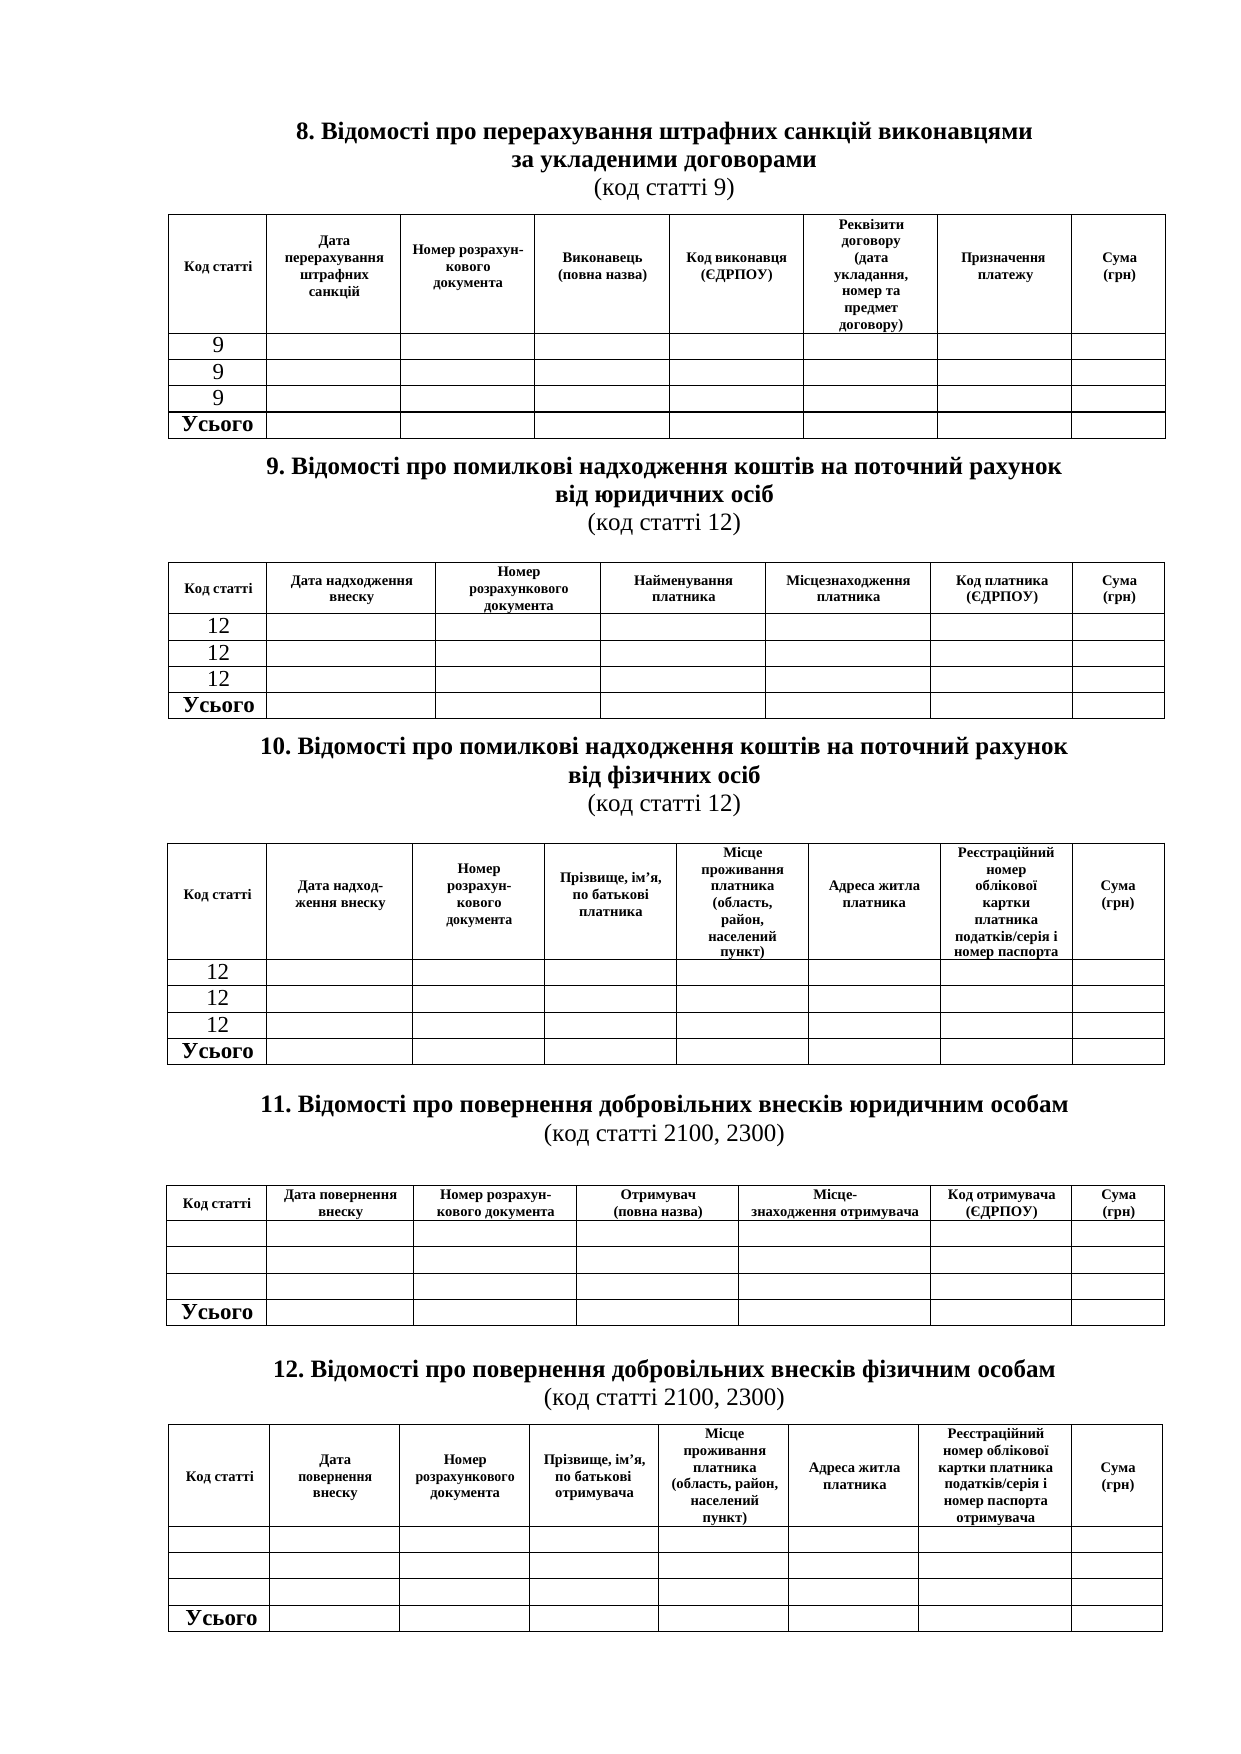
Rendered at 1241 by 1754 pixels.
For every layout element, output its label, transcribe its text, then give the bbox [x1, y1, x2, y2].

table_cell [1073, 641, 1164, 666]
table_cell [169, 1527, 269, 1552]
table_cell [919, 1606, 1071, 1631]
table_cell [400, 1553, 529, 1578]
table_cell [919, 1579, 1071, 1604]
table_cell [270, 1527, 399, 1552]
table_cell [267, 986, 412, 1012]
table_cell 12 [169, 667, 266, 692]
table_header Реєстраційний номер облікової картки платника податків/серія і номер паспорта отримувача [919, 1425, 1071, 1526]
table_header Сума (грн) [1072, 1425, 1162, 1526]
table_cell [677, 1013, 808, 1038]
table_cell [267, 1247, 413, 1272]
table_cell [659, 1527, 788, 1552]
table_header Дата повернення внеску [267, 1186, 413, 1219]
table_cell [739, 1221, 930, 1246]
table_cell Усього [169, 693, 266, 718]
table_header Призначення платежу [938, 215, 1071, 332]
table_header Код статті [169, 1425, 269, 1526]
table_cell [1073, 693, 1164, 718]
table_cell [535, 334, 669, 359]
table_header Код статті [167, 1186, 266, 1219]
table_cell [670, 386, 803, 411]
table_cell [1072, 1553, 1162, 1578]
table_cell [577, 1274, 738, 1298]
table_cell [1072, 360, 1165, 385]
table_cell [919, 1553, 1071, 1578]
table_cell 12 [168, 986, 266, 1012]
table_cell [270, 1553, 399, 1578]
table_cell [941, 960, 1072, 985]
table_cell [1072, 1527, 1162, 1552]
table_cell Усього [168, 1039, 266, 1064]
table_cell 9 [169, 334, 266, 359]
table_header Код платника (ЄДРПОУ) [931, 563, 1072, 613]
table_header Сума (грн) [1072, 215, 1165, 332]
table_cell [413, 960, 544, 985]
table_header Отримувач (повна назва) [577, 1186, 738, 1219]
table_cell [267, 360, 400, 385]
table_cell [267, 413, 400, 438]
table_cell [530, 1579, 658, 1604]
table_cell 9 [169, 386, 266, 411]
table_cell [267, 614, 435, 639]
table_cell [401, 413, 534, 438]
table_cell [1072, 1606, 1162, 1631]
table_cell [766, 667, 930, 692]
table_cell [659, 1579, 788, 1604]
table_cell [267, 1013, 412, 1038]
text (код статті 2100, 2300) [193, 1118, 1136, 1147]
table_header Сума (грн) [1073, 563, 1164, 613]
table_cell [1072, 1274, 1164, 1298]
table_cell 12 [168, 960, 266, 985]
table_cell [1073, 667, 1164, 692]
table_cell [739, 1274, 930, 1298]
table_cell [1072, 1579, 1162, 1604]
table_cell [1072, 1247, 1164, 1272]
table_cell [400, 1527, 529, 1552]
table_cell [789, 1606, 918, 1631]
table_cell [413, 1013, 544, 1038]
text (код статті 2100, 2300) [193, 1383, 1136, 1412]
table_cell [941, 1039, 1072, 1064]
table_header Код статті [168, 844, 266, 959]
table_header Номер розрахункового документа [436, 563, 600, 613]
table_cell [931, 1300, 1071, 1325]
table_header Реєстраційний номер облікової картки платника податків/серія і номер паспорта [941, 844, 1072, 959]
table_cell [1072, 334, 1165, 359]
table_cell [414, 1300, 576, 1325]
table_cell [677, 986, 808, 1012]
table_cell [267, 334, 400, 359]
table_cell [545, 986, 676, 1012]
table_cell [1072, 1300, 1164, 1325]
table_cell [809, 1013, 940, 1038]
table_cell [167, 1247, 266, 1272]
table_cell [919, 1527, 1071, 1552]
table_header Місце проживання платника (область, район, населений пункт) [659, 1425, 788, 1526]
table_cell [401, 334, 534, 359]
table_cell [670, 413, 803, 438]
table_header Дата повернення внеску [270, 1425, 399, 1526]
list Відомості про помилкові надходження коштів на поточний рахунок від фізичних осіб [260, 731, 1069, 789]
table_header Код статті [169, 563, 266, 613]
table_cell [577, 1300, 738, 1325]
table_cell [167, 1274, 266, 1298]
table_header Найменування платника [601, 563, 765, 613]
table_cell [739, 1300, 930, 1325]
table_cell [931, 1247, 1071, 1272]
table_cell [931, 1221, 1071, 1246]
table_header Місце- знаходження отримувача [739, 1186, 930, 1219]
table_cell [545, 960, 676, 985]
table_cell [677, 1039, 808, 1064]
table_cell [670, 360, 803, 385]
table_cell [938, 413, 1071, 438]
table_cell Усього [169, 413, 266, 438]
table_header Дата перерахування штрафних санкцій [267, 215, 400, 332]
table_header Місцезнаходження платника [766, 563, 930, 613]
table_cell [413, 1039, 544, 1064]
table_header Код виконавця (ЄДРПОУ) [670, 215, 803, 332]
table_cell [545, 1013, 676, 1038]
text (код статті 9) [193, 173, 1136, 201]
table_header Сума (грн) [1072, 1186, 1164, 1219]
table_header Код статті [169, 215, 266, 332]
table_cell [545, 1039, 676, 1064]
table_cell [804, 386, 937, 411]
table_cell [804, 413, 937, 438]
table_cell [1073, 960, 1164, 985]
list Відомості про повернення добровільних внесків фізичним особам [273, 1354, 1184, 1383]
table_header Прізвище, ім’я, по батькові платника [545, 844, 676, 959]
table_cell 12 [169, 614, 266, 639]
table_cell [535, 413, 669, 438]
table_cell [169, 1579, 269, 1604]
table_cell [414, 1274, 576, 1298]
table_cell [1072, 413, 1165, 438]
table_cell Усього [169, 1606, 269, 1631]
table_cell [941, 986, 1072, 1012]
table_cell [789, 1553, 918, 1578]
table_header Прізвище, ім’я, по батькові отримувача [530, 1425, 658, 1526]
table_header Код отримувача (ЄДРПОУ) [931, 1186, 1071, 1219]
table_cell [267, 693, 435, 718]
table_cell [677, 960, 808, 985]
table_cell [601, 641, 765, 666]
table_cell [577, 1247, 738, 1272]
table_cell [413, 986, 544, 1012]
list Відомості про повернення добровільних внесків юридичним особам [260, 1090, 1184, 1118]
table_cell [436, 641, 600, 666]
table_cell [267, 960, 412, 985]
table_cell [1073, 986, 1164, 1012]
table_cell [535, 386, 669, 411]
text (код статті 12) [193, 789, 1136, 817]
table_cell [809, 960, 940, 985]
table_cell [401, 386, 534, 411]
table_cell [400, 1606, 529, 1631]
table_cell 12 [168, 1013, 266, 1038]
table_cell [267, 667, 435, 692]
list Відомості про перерахування штрафних санкцій виконавцями за укладеними договорами [296, 116, 1033, 173]
table_cell [938, 360, 1071, 385]
table_cell [530, 1527, 658, 1552]
table_cell [267, 1221, 413, 1246]
table_cell [659, 1553, 788, 1578]
table_cell [535, 360, 669, 385]
table_cell [766, 693, 930, 718]
table_cell [931, 614, 1072, 639]
table_cell [414, 1221, 576, 1246]
table_cell [400, 1579, 529, 1604]
table_cell [401, 360, 534, 385]
table_cell [601, 667, 765, 692]
table_cell [804, 360, 937, 385]
table_cell [941, 1013, 1072, 1038]
table_cell [931, 641, 1072, 666]
table_cell [601, 614, 765, 639]
table_cell 12 [169, 641, 266, 666]
table_cell [267, 1300, 413, 1325]
table_cell [789, 1527, 918, 1552]
table_header Реквізити договору (дата укладання, номер та предмет договору) [804, 215, 937, 332]
table_cell [766, 614, 930, 639]
table_cell [809, 986, 940, 1012]
table_header Місце проживання платника (область, район, населений пункт) [677, 844, 808, 959]
table_cell [659, 1606, 788, 1631]
table_cell [1073, 1039, 1164, 1064]
table_cell [577, 1221, 738, 1246]
table_cell [931, 667, 1072, 692]
table_cell [167, 1221, 266, 1246]
table_cell [1072, 386, 1165, 411]
table_cell [804, 334, 937, 359]
table_cell [766, 641, 930, 666]
table_cell [267, 641, 435, 666]
table_header Дата надходження внеску [267, 563, 435, 613]
table_cell [1072, 1221, 1164, 1246]
list Відомості про помилкові надходження коштів на поточний рахунок від юридичних осіб [266, 451, 1063, 508]
table_header Адреса житла платника [809, 844, 940, 959]
table_cell [809, 1039, 940, 1064]
table_header Номер розрахун- кового документа [401, 215, 534, 332]
table_cell [938, 386, 1071, 411]
table_cell Усього [167, 1300, 266, 1325]
table_header Адреса житла платника [789, 1425, 918, 1526]
table_header Виконавець (повна назва) [535, 215, 669, 332]
table_cell [931, 1274, 1071, 1298]
table_cell [938, 334, 1071, 359]
table_cell [270, 1606, 399, 1631]
table_cell [739, 1247, 930, 1272]
text (код статті 12) [193, 508, 1136, 536]
table_cell [267, 1274, 413, 1298]
table_header Сума (грн) [1073, 844, 1164, 959]
table_cell [267, 386, 400, 411]
table_cell [789, 1579, 918, 1604]
table_cell [414, 1247, 576, 1272]
table_header Номер розрахун- кового документа [414, 1186, 576, 1219]
table_cell [931, 693, 1072, 718]
table_cell [169, 1553, 269, 1578]
table_cell [436, 667, 600, 692]
table_header Номер розрахункового документа [400, 1425, 529, 1526]
table_cell [1073, 1013, 1164, 1038]
table_cell [436, 693, 600, 718]
table_header Номер розрахун- кового документа [413, 844, 544, 959]
table_cell [601, 693, 765, 718]
table_header Дата надход- ження внеску [267, 844, 412, 959]
table_cell [270, 1579, 399, 1604]
table_cell [1073, 614, 1164, 639]
table_cell [436, 614, 600, 639]
table_cell [267, 1039, 412, 1064]
table_cell [530, 1553, 658, 1578]
table_cell 9 [169, 360, 266, 385]
table_cell [530, 1606, 658, 1631]
table_cell [670, 334, 803, 359]
